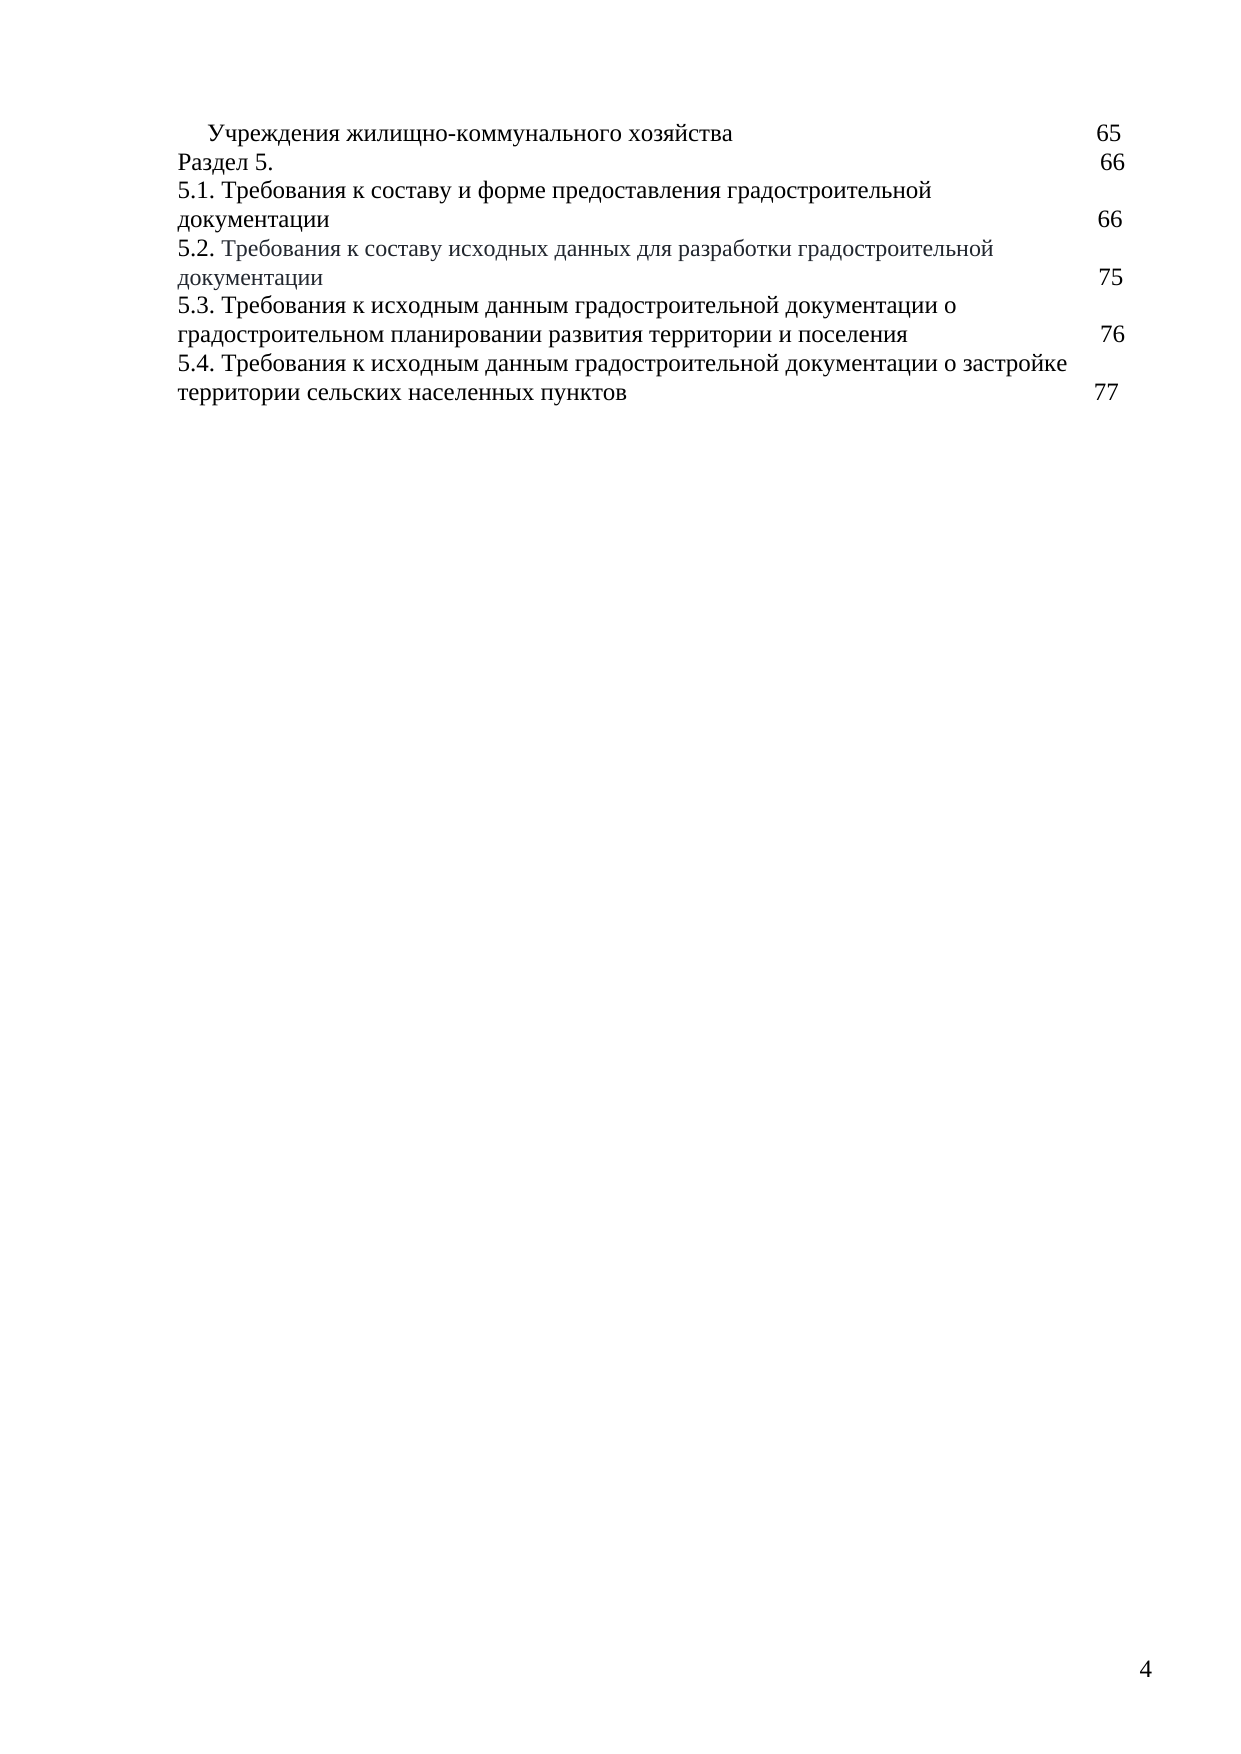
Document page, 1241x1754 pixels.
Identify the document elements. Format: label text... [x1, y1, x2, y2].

text Учреждения жилищно-коммунального хозяйства 65 [177, 118, 1152, 147]
text 5.2. Требования к составу исходных данных для разработки градостроительной [177, 233, 1152, 262]
text 5.3. Требования к исходным данным градостроительной документации о градостроительном планировании развития территории и поселения 76 [177, 291, 1152, 348]
text 5.1. Требования к составу и форме предоставления градостроительной [177, 176, 1152, 204]
text 5.4. Требования к исходным данным градостроительной документации о застройке территории сельских населенных пунктов 77 [177, 348, 1152, 406]
text документации 75 [177, 262, 1152, 291]
text Раздел 5. 66 [177, 147, 1152, 176]
text документации 66 [177, 204, 1152, 233]
